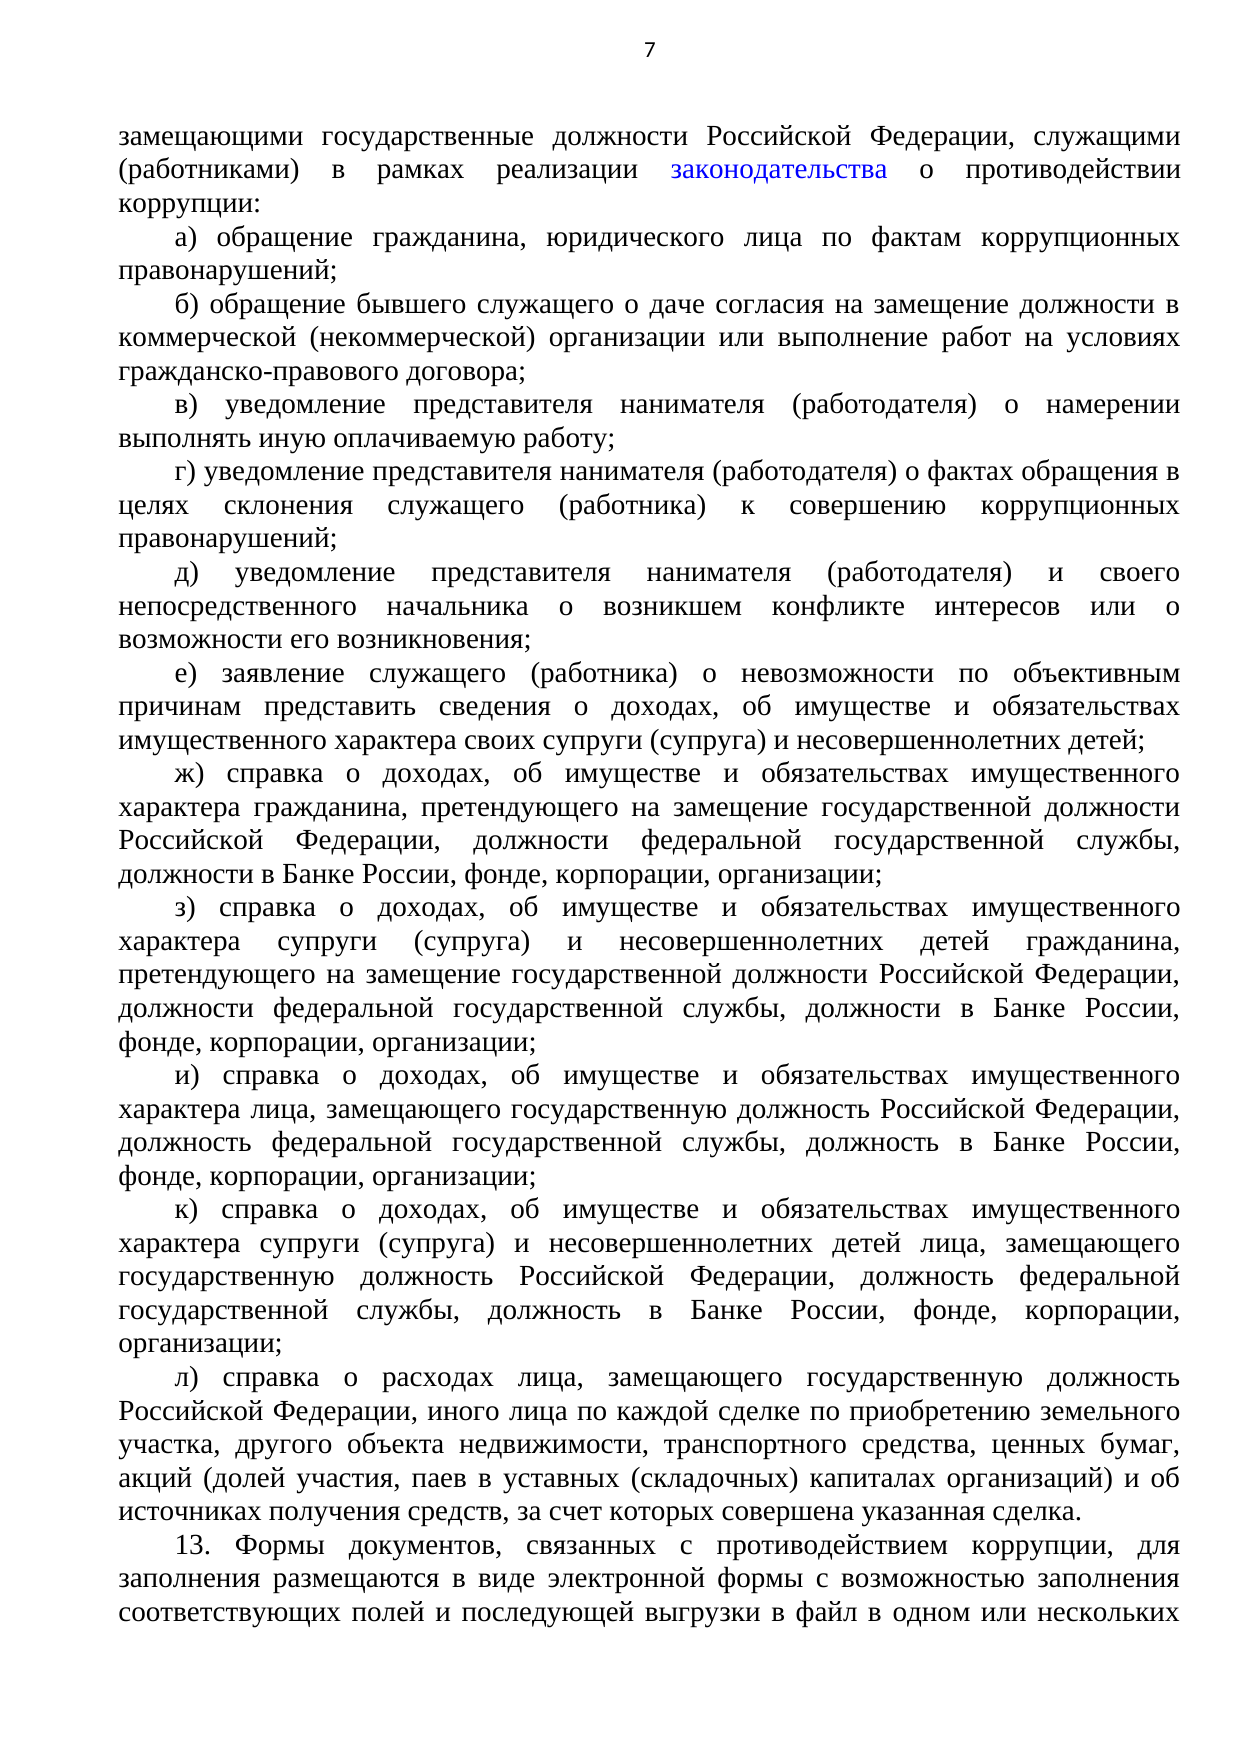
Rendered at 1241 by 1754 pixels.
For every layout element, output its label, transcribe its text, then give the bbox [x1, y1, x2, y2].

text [118, 118, 1181, 219]
text д) уведомление представителя нанимателя (работодателя) и своего непосредственного начальника о возникшем конфликте интересов или о возможности его возникновения; [118, 554, 1181, 655]
text з) справка о доходах, об имуществе и обязательствах имущественного характера супруги (супруга) и несовершеннолетних детей гражданина, претендующего на замещение государственной должности Российской Федерации, должности федеральной государственной службы, должности в Банке России, фонде, корпорации, организации; [118, 889, 1181, 1057]
text в) уведомление представителя нанимателя (работодателя) о намерении выполнять иную оплачиваемую работу; [118, 386, 1181, 453]
text б) обращение бывшего служащего о даче согласия на замещение должности в коммерческой (некоммерческой) организации или выполнение работ на условиях гражданско-правового договора; [118, 286, 1181, 386]
text е) заявление служащего (работника) о невозможности по объективным причинам представить сведения о доходах, об имуществе и обязательствах имущественного характера своих супруги (супруга) и несовершеннолетних детей; [118, 655, 1181, 755]
text к) справка о доходах, об имуществе и обязательствах имущественного характера супруги (супруга) и несовершеннолетних детей лица, замещающего государственную должность Российской Федерации, должность федеральной государственной службы, должность в Банке России, фонде, корпорации, организации; [118, 1191, 1181, 1359]
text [118, 1527, 1181, 1627]
text г) уведомление представителя нанимателя (работодателя) о фактах обращения в целях склонения служащего (работника) к совершению коррупционных правонарушений; [118, 453, 1181, 554]
text л) справка о расходах лица, замещающего государственную должность Российской Федерации, иного лица по каждой сделке по приобретению земельного участка, другого объекта недвижимости, транспортного средства, ценных бумаг, акций (долей участия, паев в уставных (складочных) капиталах организаций) и об источниках получения средств, за счет которых совершена указанная сделка. [118, 1359, 1181, 1527]
text а) обращение гражданина, юридического лица по фактам коррупционных правонарушений; [118, 219, 1181, 286]
text ж) справка о доходах, об имуществе и обязательствах имущественного характера гражданина, претендующего на замещение государственной должности Российской Федерации, должности федеральной государственной службы, должности в Банке России, фонде, корпорации, организации; [118, 755, 1181, 889]
text и) справка о доходах, об имуществе и обязательствах имущественного характера лица, замещающего государственную должность Российской Федерации, должность федеральной государственной службы, должность в Банке России, фонде, корпорации, организации; [118, 1057, 1181, 1191]
